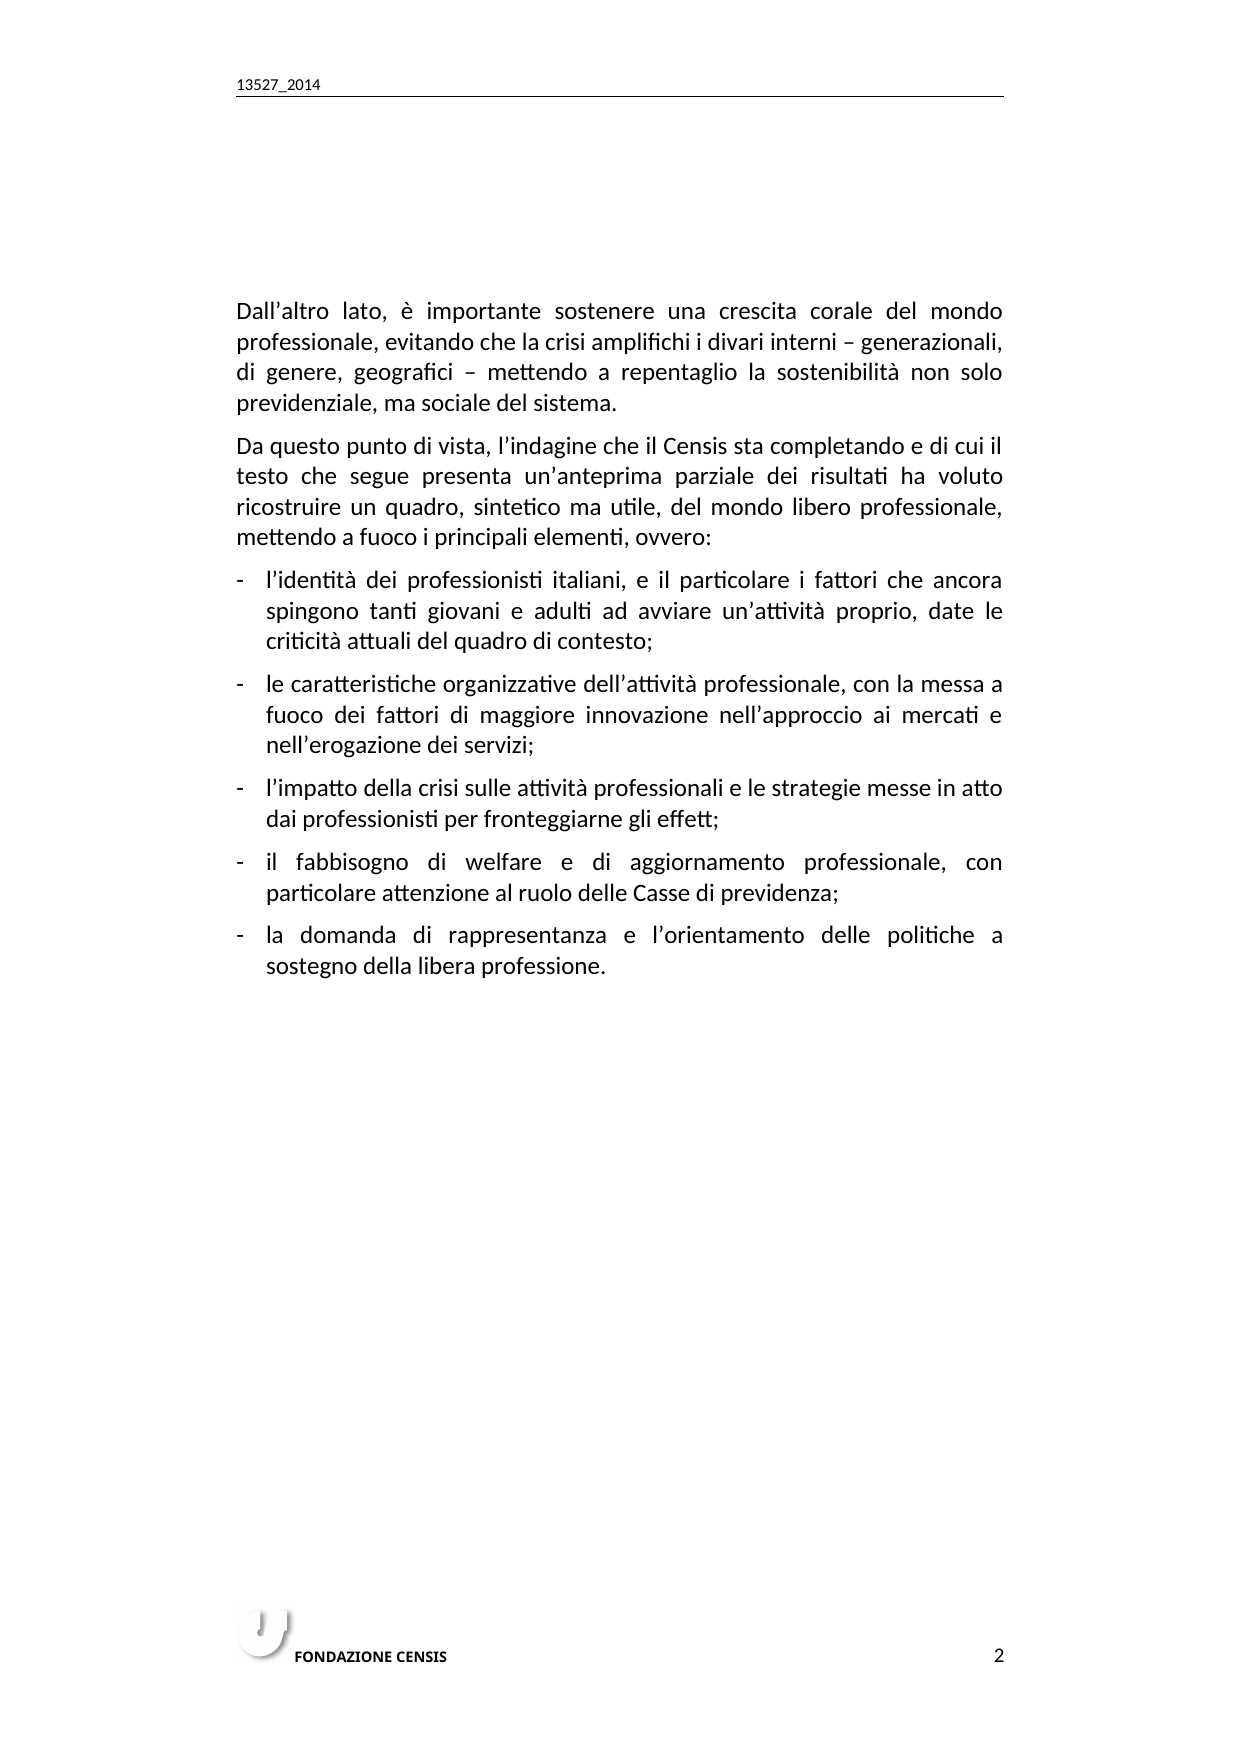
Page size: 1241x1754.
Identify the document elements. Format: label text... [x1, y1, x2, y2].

text - l’impatto della crisi sulle attività professionali e le strategie messe in atto dai professionisti per fronteggiarne gli effett; [236, 773, 1004, 834]
text - l’identità dei professionisti italiani, e il particolare i fattori che ancora spingono tanti giovani e adulti ad avviare un’attività proprio, date le criticità attuali del quadro di contesto; [236, 564, 1004, 656]
text - le caratteristiche organizzative dell’attività professionale, con la messa a fuoco dei fattori di maggiore innovazione nell’approccio ai mercati e nell’erogazione dei servizi; [236, 668, 1004, 760]
text Dall’altro lato, è importante sostenere una crescita corale del mondo professionale, evitando che la crisi amplifichi i divari interni – generazionali, di genere, geografici – mettendo a repentaglio la sostenibilità non solo previdenziale, ma sociale del sistema. [236, 295, 1004, 417]
text - la domanda di rappresentanza e l’orientamento delle politiche a sostegno della libera professione. [236, 920, 1004, 981]
text Da questo punto di vista, l’indagine che il Censis sta completando e di cui il testo che segue presenta un’anteprima parziale dei risultati ha voluto ricostruire un quadro, sintetico ma utile, del mondo libero professionale, mettendo a fuoco i principali elementi, ovvero: [236, 430, 1004, 552]
text - il fabbisogno di welfare e di aggiornamento professionale, con particolare attenzione al ruolo delle Casse di previdenza; [236, 846, 1004, 907]
picture [236, 1605, 295, 1663]
